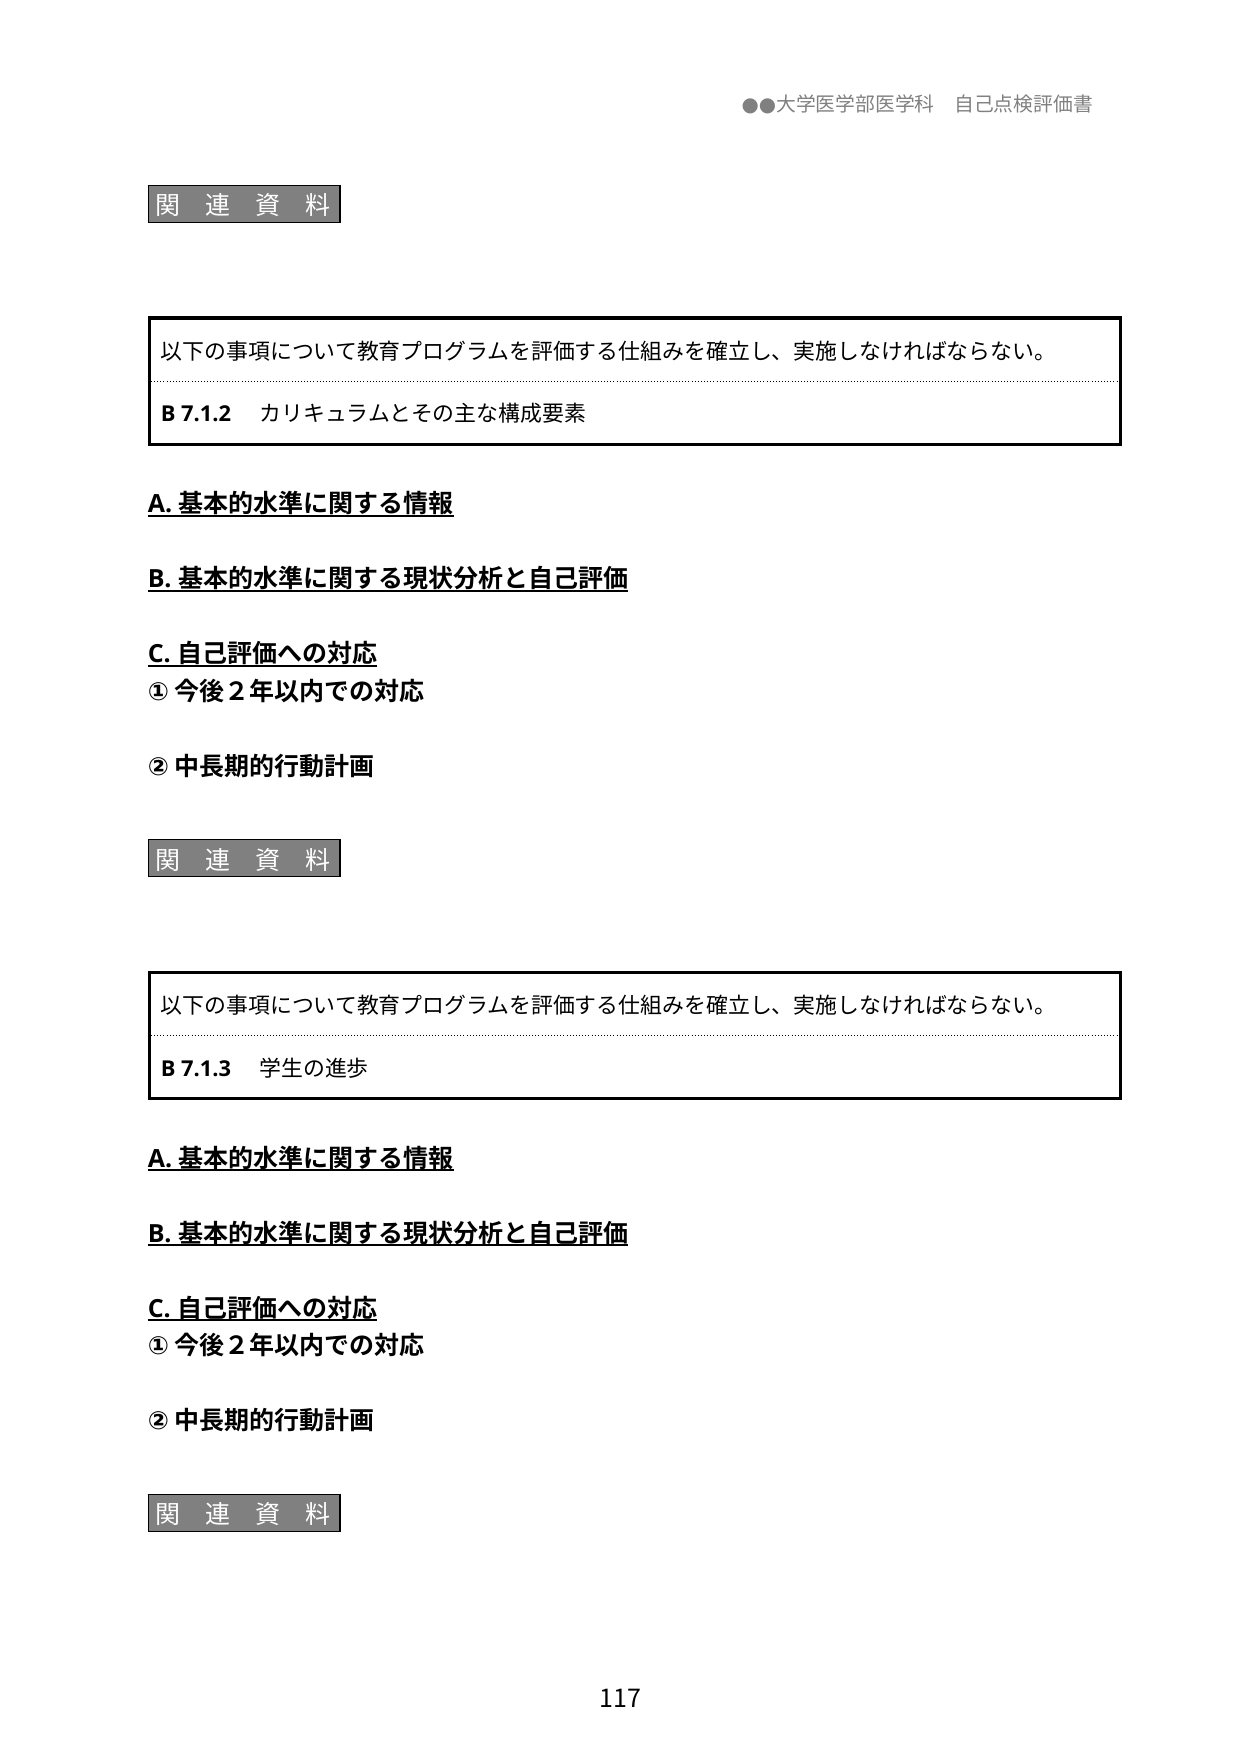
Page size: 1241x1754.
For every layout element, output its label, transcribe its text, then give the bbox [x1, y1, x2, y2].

text A. 基本的水準に関する情報 [148, 483, 1092, 521]
text ①今後２年以内での対応 [148, 1325, 1093, 1363]
text B. 基本的水準に関する現状分析と自己評価 [148, 1213, 1092, 1250]
table_header 以下の事項について教育プログラムを評価する仕組みを確立し、実施しなければならない。 [151, 974, 1119, 1035]
text C. 自己評価への対応 [148, 1288, 1092, 1325]
table_cell B 7.1.3 学生の進歩 [151, 1035, 1119, 1097]
text 関 連 資 料/ [148, 166, 1092, 241]
text 関 連 資 料/ [148, 821, 1092, 896]
text A. 基本的水準に関する情報 [148, 1138, 1092, 1175]
text 関 連 資 料/ [148, 1475, 1092, 1550]
table_header 以下の事項について教育プログラムを評価する仕組みを確立し、実施しなければならない。 [151, 320, 1119, 381]
text ①今後２年以内での対応 [148, 671, 1093, 708]
text B. 基本的水準に関する現状分析と自己評価 [148, 558, 1092, 596]
text ②中長期的行動計画 [148, 746, 1093, 783]
text C. 自己評価への対応 [148, 633, 1092, 671]
text ②中長期的行動計画 [148, 1400, 1093, 1438]
table_cell B 7.1.2 カリキュラムとその主な構成要素 [151, 381, 1119, 443]
